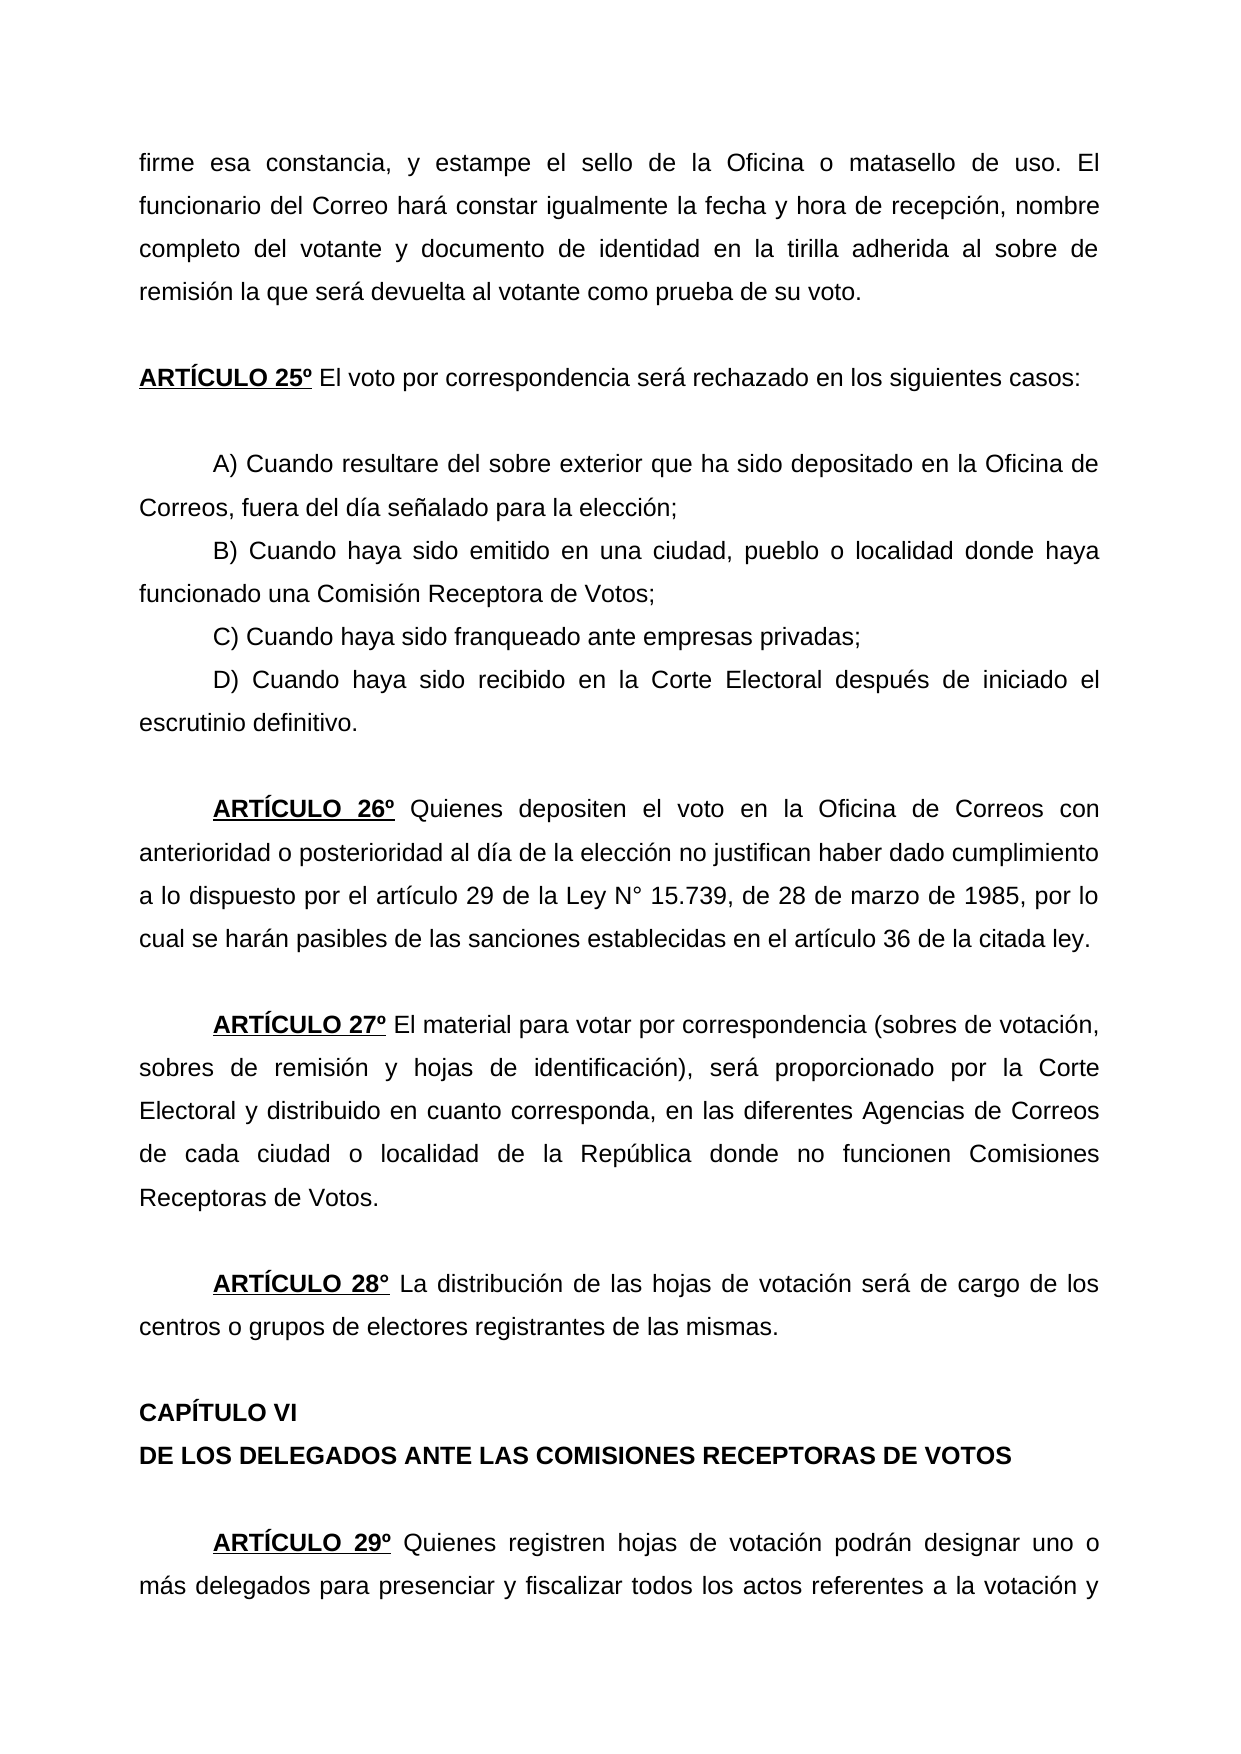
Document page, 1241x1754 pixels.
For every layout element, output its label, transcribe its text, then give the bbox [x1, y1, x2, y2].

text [139, 148, 1101, 306]
text ARTÍCULO 27º El material para votar por correspondencia (sobres de votación, sobres de remisión y hojas de identificación), será proporcionado por la Corte Electoral y distribuido en cuanto corresponda, en las diferentes Agencias de Correos de cada ciudad o localidad de la República donde no funcionen Comisiones Receptoras de Votos. [139, 1010, 1101, 1211]
text D) Cuando haya sido recibido en la Corte Electoral después de iniciado el escrutinio definitivo. [139, 665, 1101, 737]
text A) Cuando resultare del sobre exterior que ha sido depositado en la Oficina de Correos, fuera del día señalado para la elección; [139, 449, 1101, 521]
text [139, 1528, 1101, 1599]
text CAPÍTULO VI [139, 1398, 1101, 1427]
text C) Cuando haya sido franqueado ante empresas privadas; [139, 622, 1101, 651]
text ARTÍCULO 28° La distribución de las hojas de votación será de cargo de los centros o grupos de electores registrantes de las mismas. [139, 1269, 1101, 1341]
text B) Cuando haya sido emitido en una ciudad, pueblo o localidad donde haya funcionado una Comisión Receptora de Votos; [139, 536, 1101, 608]
text ARTÍCULO 26º Quienes depositen el voto en la Oficina de Correos con anterioridad o posterioridad al día de la elección no justifican haber dado cumplimiento a lo dispuesto por el artículo 29 de la Ley N° 15.739, de 28 de marzo de 1985, por lo cual se harán pasibles de las sanciones establecidas en el artículo 36 de la citada ley. [139, 794, 1101, 953]
text DE LOS DELEGADOS ANTE LAS COMISIONES RECEPTORAS DE VOTOS [139, 1441, 1101, 1470]
text ARTÍCULO 25º El voto por correspondencia será rechazado en los siguientes casos: [139, 363, 1101, 392]
